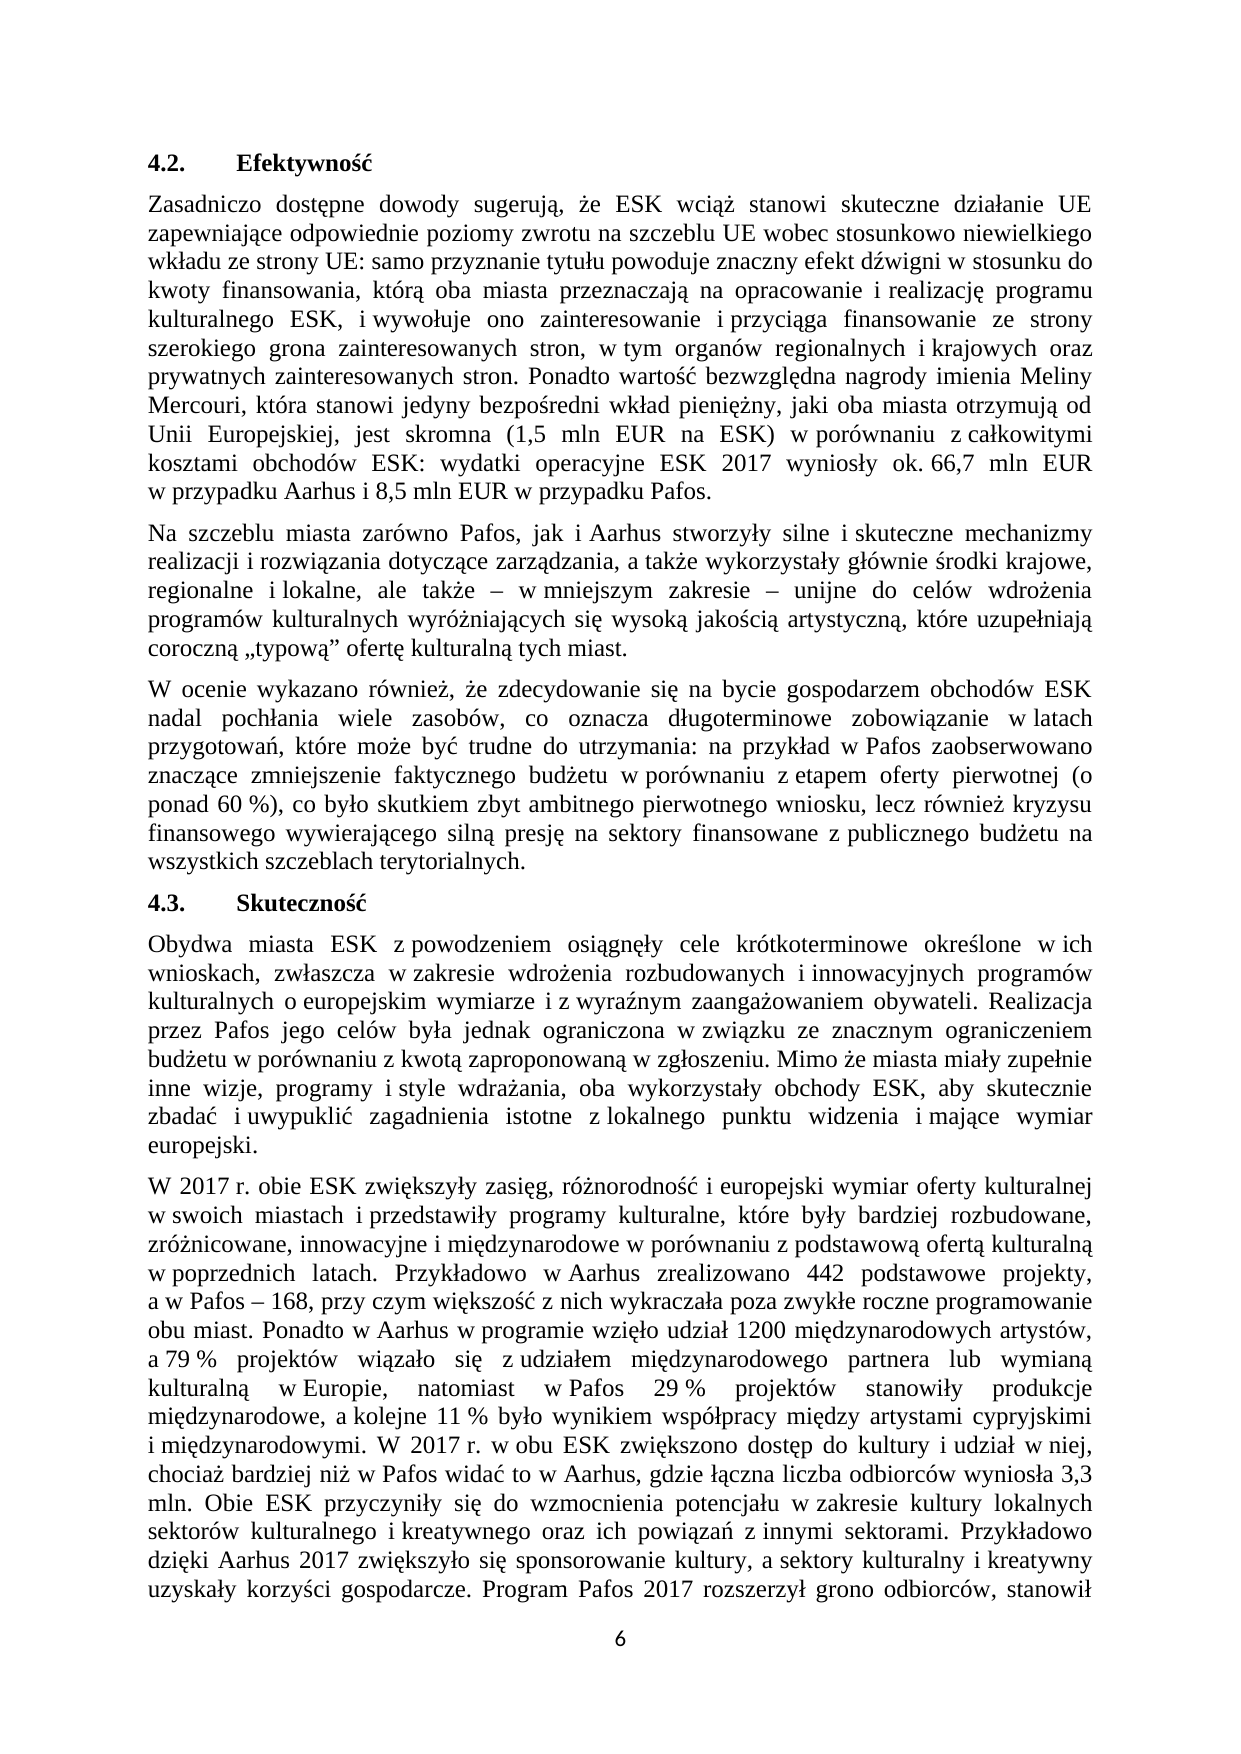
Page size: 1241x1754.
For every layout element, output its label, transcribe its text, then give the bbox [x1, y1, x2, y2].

text Obydwa miasta ESK z powodzeniem osiągnęły cele krótkoterminowe określone w ich wnioskach, zwłaszcza w zakresie wdrożenia rozbudowanych i innowacyjnych programów kulturalnych o europejskim wymiarze i z wyraźnym zaangażowaniem obywateli. Realizacja przez Pafos jego celów była jednak ograniczona w związku ze znacznym ograniczeniem budżetu w porównaniu z kwotą zaproponowaną w zgłoszeniu. Mimo że miasta miały zupełnie inne wizje, programy i style wdrażania, oba wykorzystały obchody ESK, aby skutecznie zbadać i uwypuklić zagadnienia istotne z lokalnego punktu widzenia i mające wymiar europejski. [148, 929, 1093, 1159]
text Na szczeblu miasta zarówno Pafos, jak i Aarhus stworzyły silne i skuteczne mechanizmy realizacji i rozwiązania dotyczące zarządzania, a także wykorzystały głównie środki krajowe, regionalne i lokalne, ale także – w mniejszym zakresie – unijne do celów wdrożenia programów kulturalnych wyróżniających się wysoką jakością artystyczną, które uzupełniają coroczną „typową” ofertę kulturalną tych miast. [148, 518, 1093, 661]
list Efektywność [148, 148, 1093, 176]
text Zasadniczo dostępne dowody sugerują, że ESK wciąż stanowi skuteczne działanie UE zapewniające odpowiednie poziomy zwrotu na szczeblu UE wobec stosunkowo niewielkiego wkładu ze strony UE: samo przyznanie tytułu powoduje znaczny efekt dźwigni w stosunku do kwoty finansowania, którą oba miasta przeznaczają na opracowanie i realizację programu kulturalnego ESK, i wywołuje ono zainteresowanie i przyciąga finansowanie ze strony szerokiego grona zainteresowanych stron, w tym organów regionalnych i krajowych oraz prywatnych zainteresowanych stron. Ponadto wartość bezwzględna nagrody imienia Meliny Mercouri, która stanowi jedyny bezpośredni wkład pieniężny, jaki oba miasta otrzymują od Unii Europejskiej, jest skromna (1,5 mln EUR na ESK) w porównaniu z całkowitymi kosztami obchodów ESK: wydatki operacyjne ESK 2017 wyniosły ok. 66,7 mln EUR w przypadku Aarhus i 8,5 mln EUR w przypadku Pafos. [148, 189, 1093, 505]
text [148, 1171, 1093, 1603]
list Skuteczność [148, 888, 1093, 916]
text W ocenie wykazano również, że zdecydowanie się na bycie gospodarzem obchodów ESK nadal pochłania wiele zasobów, co oznacza długoterminowe zobowiązanie w latach przygotowań, które może być trudne do utrzymania: na przykład w Pafos zaobserwowano znaczące zmniejszenie faktycznego budżetu w porównaniu z etapem oferty pierwotnej (o ponad 60 %), co było skutkiem zbyt ambitnego pierwotnego wniosku, lecz również kryzysu finansowego wywierającego silną presję na sektory finansowane z publicznego budżetu na wszystkich szczeblach terytorialnych. [148, 674, 1093, 875]
